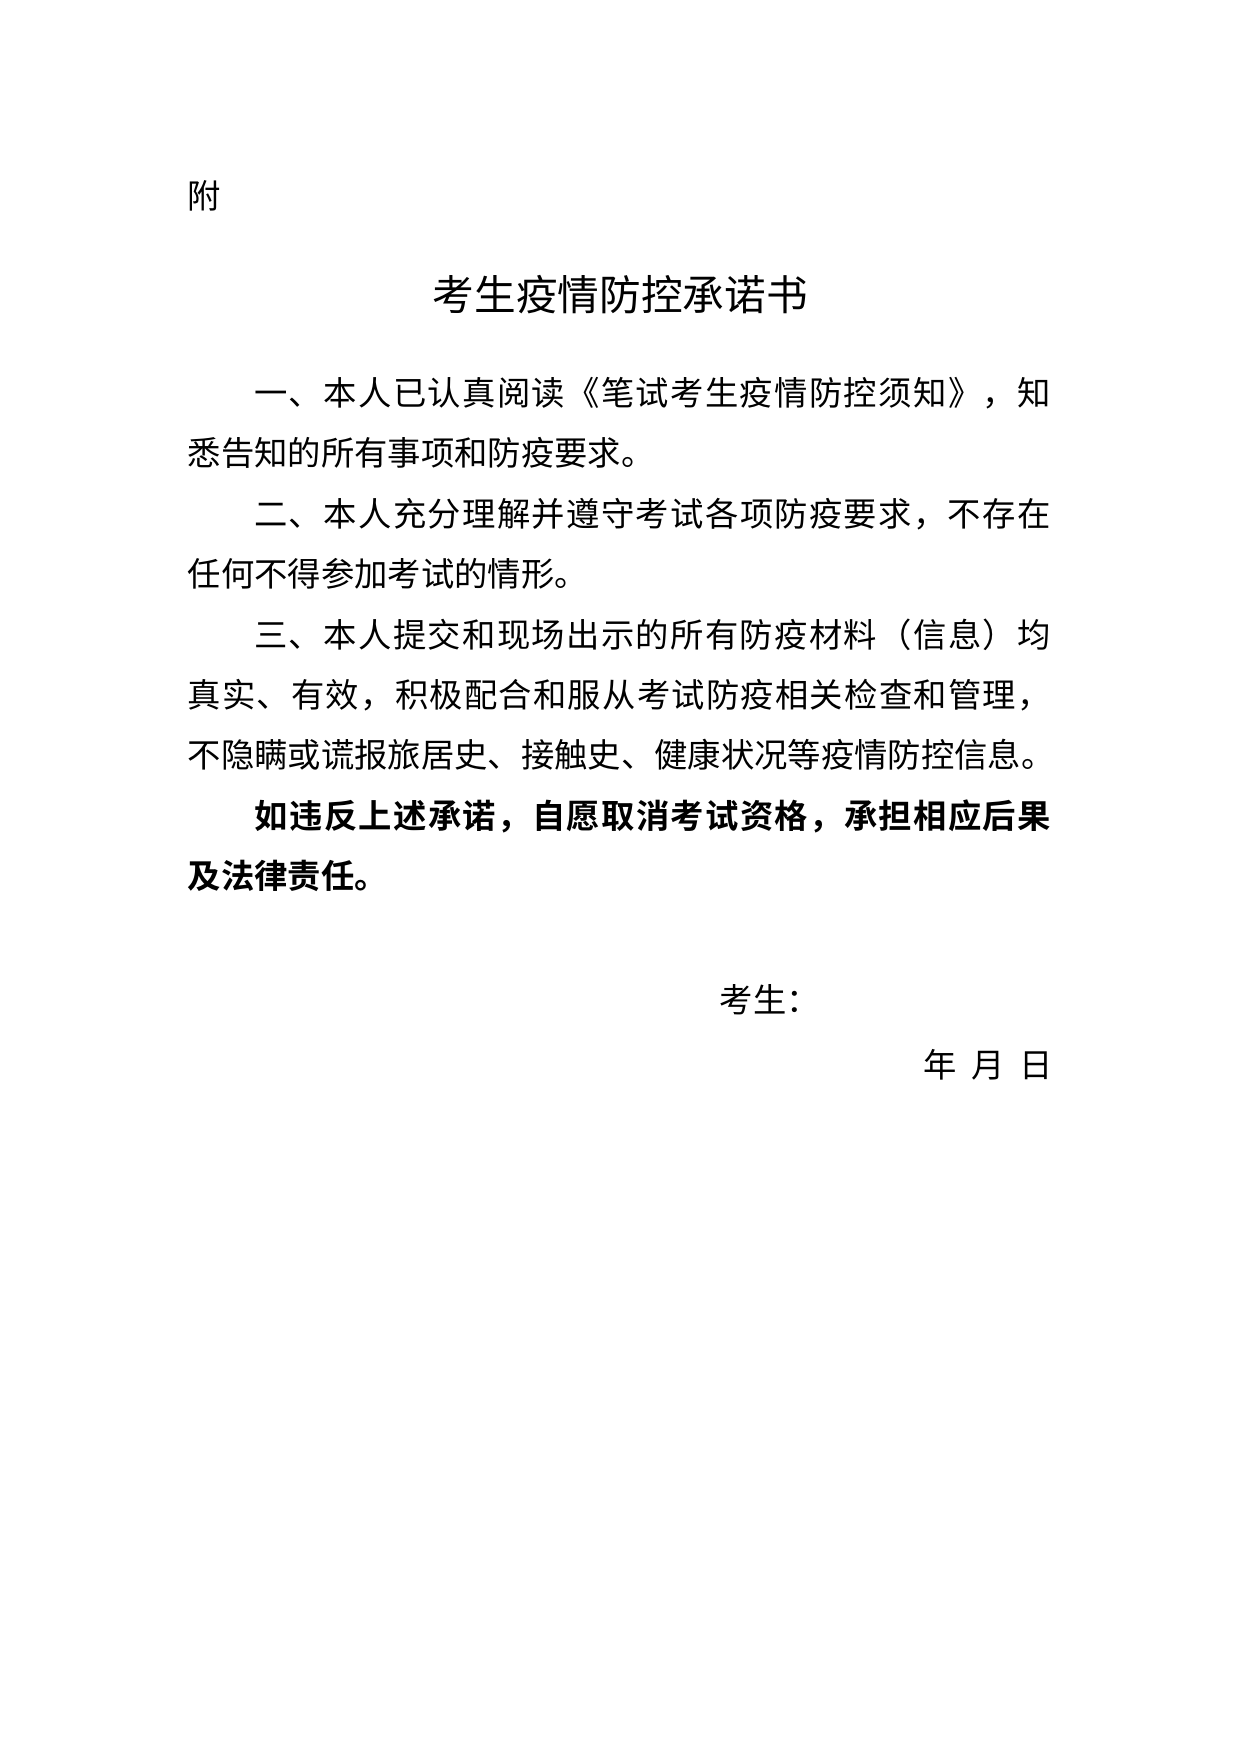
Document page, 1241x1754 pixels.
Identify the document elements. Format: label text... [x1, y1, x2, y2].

text 考生： [187, 966, 1053, 1031]
text 考生疫情防控承诺书 [187, 259, 1053, 324]
text 附 [187, 162, 1053, 227]
text 如违反上述承诺，自愿取消考试资格，承担相应后果及法律责任。 [187, 780, 1053, 901]
text 三、本人提交和现场出示的所有防疫材料（信息）均真实、有效，积极配合和服从考试防疫相关检查和管理，不隐瞒或谎报旅居史、接触史、健康状况等疫情防控信息。 [187, 599, 1053, 780]
text 一、本人已认真阅读《笔试考生疫情防控须知》，知悉告知的所有事项和防疫要求。 [187, 357, 1053, 478]
text 二、本人充分理解并遵守考试各项防疫要求，不存在任何不得参加考试的情形。 [187, 478, 1053, 599]
text 年 月 日 [187, 1031, 1053, 1096]
